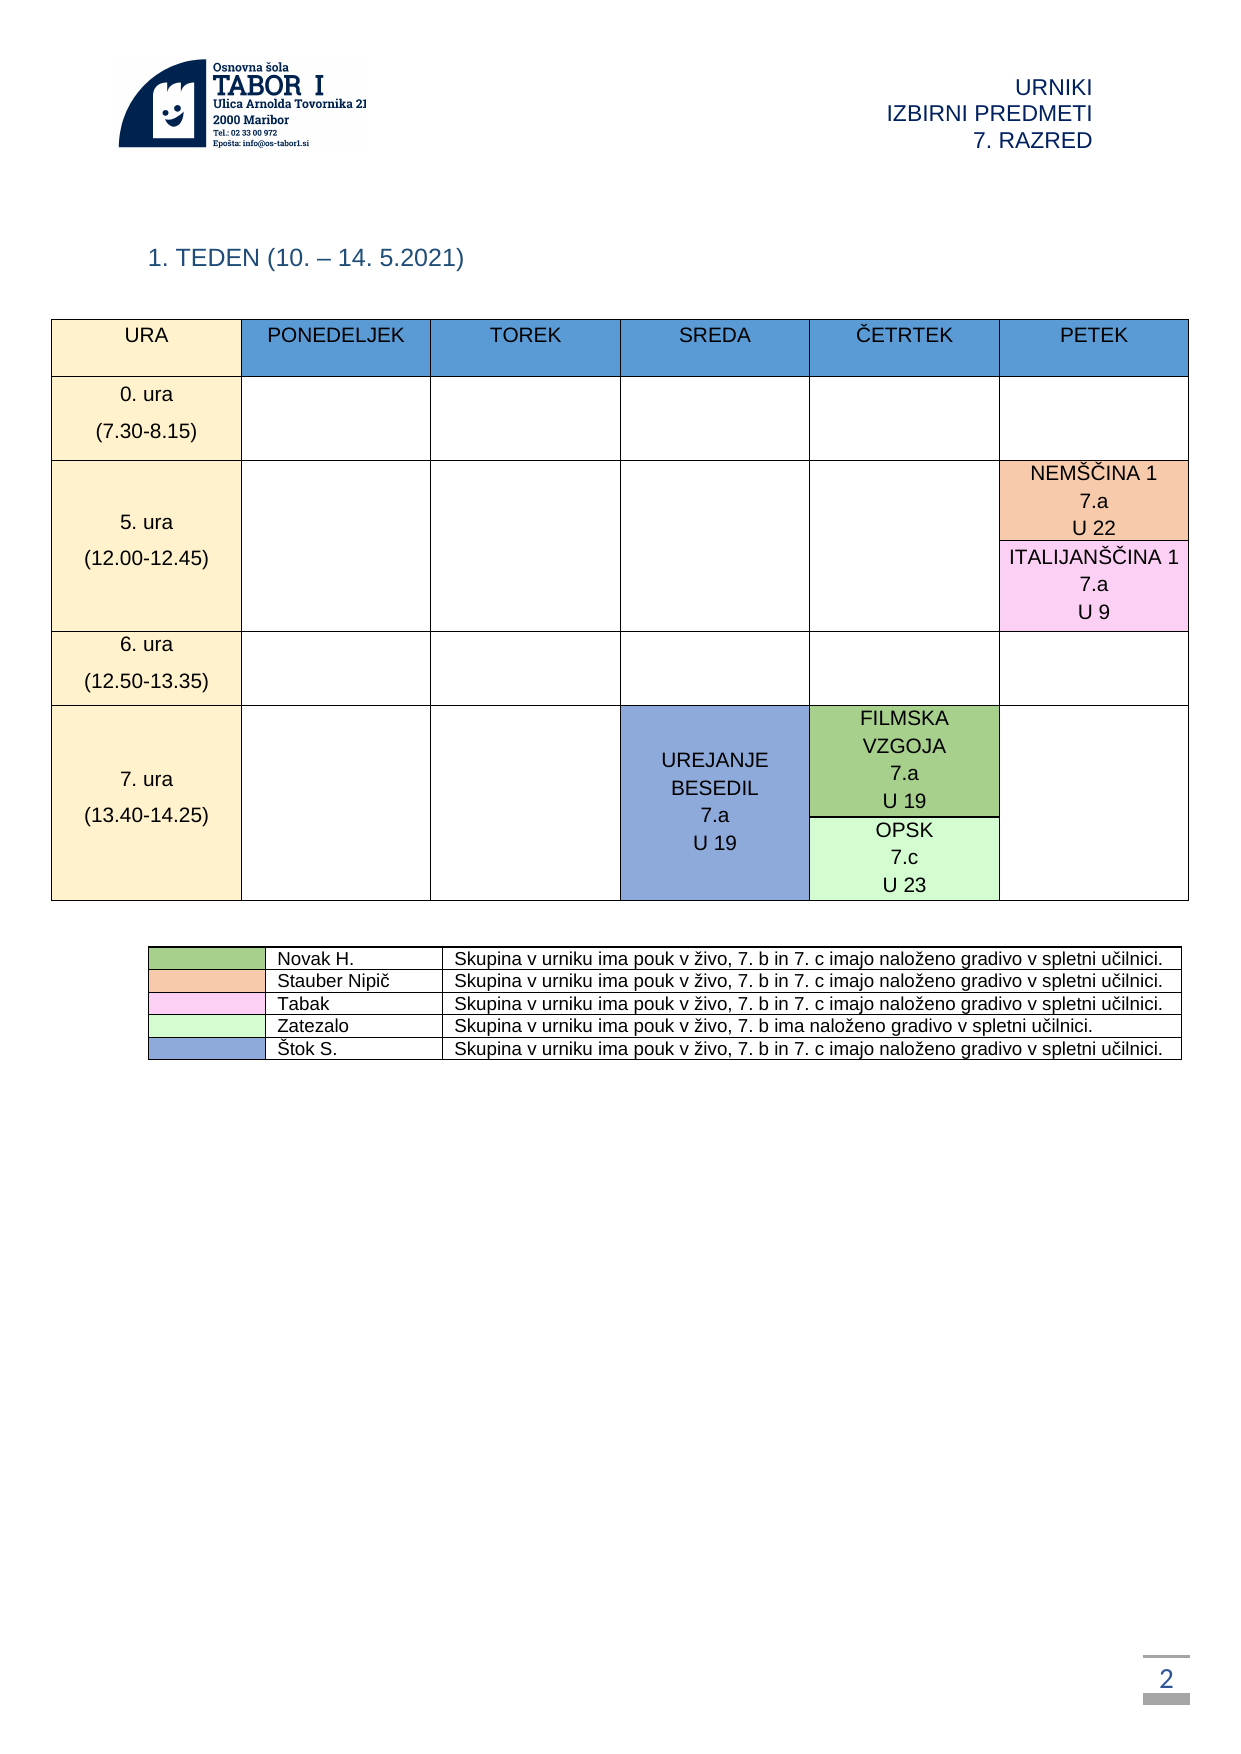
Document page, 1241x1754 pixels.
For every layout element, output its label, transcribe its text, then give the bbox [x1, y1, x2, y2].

table_cell [431, 706, 620, 900]
table_header PONEDELJEK [242, 320, 430, 376]
table_header PETEK [1000, 320, 1188, 376]
table_cell Skupina v urniku ima pouk v živo, 7. b in 7. c imajo naloženo gradivo v spletni učilnici. [443, 993, 1181, 1014]
table_cell [810, 632, 999, 705]
table_cell [242, 632, 430, 705]
table_cell [149, 1038, 265, 1059]
table_cell OPSK 7.c U 23 [810, 818, 999, 900]
table_cell 5. ura (12.00-12.45) [52, 461, 241, 631]
table_cell 7. ura (13.40-14.25) [52, 706, 241, 900]
table_cell NEMŠČINA 1 7.a U 22 [1000, 461, 1188, 540]
table_header TOREK [431, 320, 620, 376]
table_cell [431, 377, 620, 460]
table_cell Tabak [266, 993, 442, 1014]
table_cell [1000, 377, 1188, 460]
table_cell [1000, 706, 1188, 900]
table_cell [242, 377, 430, 460]
table_header SREDA [621, 320, 809, 376]
table_cell [810, 377, 999, 460]
table_cell [621, 377, 809, 460]
table_cell [431, 461, 620, 631]
table_cell [621, 632, 809, 705]
table_header Skupina v urniku ima pouk v živo, 7. b in 7. c imajo naloženo gradivo v spletni učilnici. [443, 948, 1181, 969]
table_cell Stauber Nipič [266, 970, 442, 992]
table_cell [1000, 632, 1188, 705]
table_cell [242, 461, 430, 631]
table_header [149, 948, 265, 969]
table_cell ITALIJANŠČINA 1 7.a U 9 [1000, 541, 1188, 631]
table_cell Skupina v urniku ima pouk v živo, 7. b in 7. c imajo naloženo gradivo v spletni učilnici. [443, 970, 1181, 992]
table_cell [810, 461, 999, 631]
table_cell Skupina v urniku ima pouk v živo, 7. b in 7. c imajo naloženo gradivo v spletni učilnici. [443, 1038, 1181, 1059]
table_cell FILMSKA VZGOJA 7.a U 19 [810, 706, 999, 816]
table_header URA [52, 320, 241, 376]
table_cell [431, 632, 620, 705]
table_cell [149, 970, 265, 992]
table_cell Zatezalo [266, 1015, 442, 1037]
table_cell 6. ura (12.50-13.35) [52, 632, 241, 705]
table_cell [149, 1015, 265, 1037]
table_cell [149, 993, 265, 1014]
table_cell 0. ura (7.30-8.15) [52, 377, 241, 460]
table_header ČETRTEK [810, 320, 999, 376]
table_header Novak H. [266, 948, 442, 969]
table_cell Skupina v urniku ima pouk v živo, 7. b ima naloženo gradivo v spletni učilnici. [443, 1015, 1181, 1037]
table_cell [621, 461, 809, 631]
subtitle 1. TEDEN (10. – 14. 5.2021) [148, 243, 1092, 272]
table_cell [242, 706, 430, 900]
table_cell Štok S. [266, 1038, 442, 1059]
table_cell UREJANJE BESEDIL 7.a U 19 [621, 706, 809, 900]
